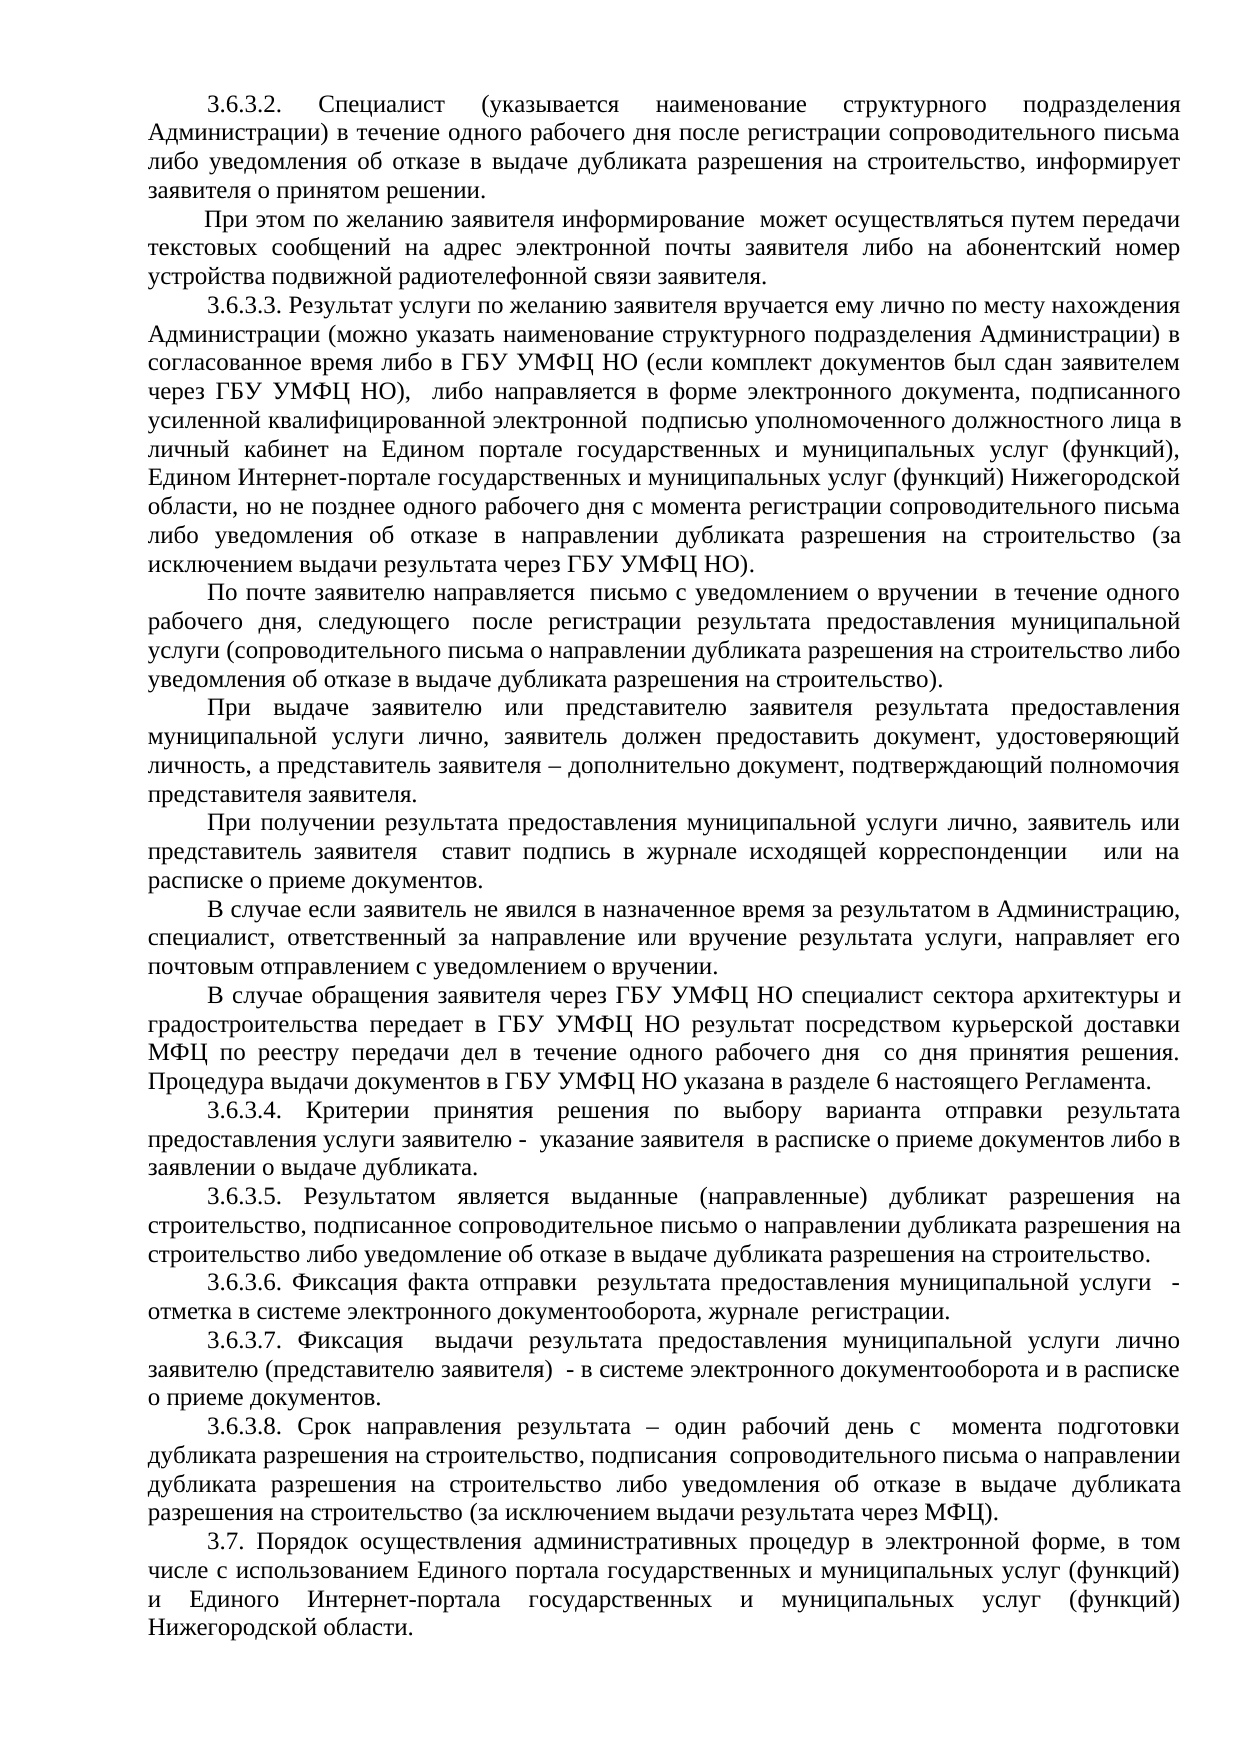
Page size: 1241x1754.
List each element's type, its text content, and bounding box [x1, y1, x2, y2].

text 3.7. Порядок осуществления административных процедур в электронной форме, в том числе с использованием Единого портала государственных и муниципальных услуг (функций) и Единого Интернет-портала государственных и муниципальных услуг (функций) Нижегородской области. [148, 1526, 1181, 1641]
text При этом по желанию заявителя информирование может осуществляться путем передачи текстовых сообщений на адрес электронной почты заявителя либо на абонентский номер устройства подвижной радиотелефонной связи заявителя. [148, 204, 1181, 290]
text В случае обращения заявителя через ГБУ УМФЦ НО специалист сектора архитектуры и градостроительства передает в ГБУ УМФЦ НО результат посредством курьерской доставки МФЦ по реестру передачи дел в течение одного рабочего дня со дня принятия решения. Процедура выдачи документов в ГБУ УМФЦ НО указана в разделе 6 настоящего Регламента. [148, 980, 1181, 1095]
text 3.6.3.7. Фиксация выдачи результата предоставления муниципальной услуги лично заявителю (представителю заявителя) - в системе электронного документооборота и в расписке о приеме документов. [148, 1325, 1181, 1411]
text 3.6.3.5. Результатом является выданные (направленные) дубликат разрешения на строительство, подписанное сопроводительное письмо о направлении дубликата разрешения на строительство либо уведомление об отказе в выдаче дубликата разрешения на строительство. [148, 1181, 1181, 1267]
text 3.6.3.2. Специалист (указывается наименование структурного подразделения Администрации) в течение одного рабочего дня после регистрации сопроводительного письма либо уведомления об отказе в выдаче дубликата разрешения на строительство, информирует заявителя о принятом решении. [148, 89, 1181, 204]
text По почте заявителю направляется письмо с уведомлением о вручении в течение одного рабочего дня, следующего после регистрации результата предоставления муниципальной услуги (сопроводительного письма о направлении дубликата разрешения на строительство либо уведомления об отказе в выдаче дубликата разрешения на строительство). [148, 577, 1181, 692]
text В случае если заявитель не явился в назначенное время за результатом в Администрацию, специалист, ответственный за направление или вручение результата услуги, направляет его почтовым отправлением с уведомлением о вручении. [148, 894, 1181, 980]
text 3.6.3.8. Срок направления результата – один рабочий день с момента подготовки дубликата разрешения на строительство, подписания сопроводительного письма о направлении дубликата разрешения на строительство либо уведомления об отказе в выдаче дубликата разрешения на строительство (за исключением выдачи результата через МФЦ). [148, 1411, 1181, 1526]
text 3.6.3.4. Критерии принятия решения по выбору варианта отправки результата предоставления услуги заявителю - указание заявителя в расписке о приеме документов либо в заявлении о выдаче дубликата. [148, 1095, 1181, 1181]
text При выдаче заявителю или представителю заявителя результата предоставления муниципальной услуги лично, заявитель должен предоставить документ, удостоверяющий личность, а представитель заявителя – дополнительно документ, подтверждающий полномочия представителя заявителя. [148, 692, 1181, 807]
text 3.6.3.3. Результат услуги по желанию заявителя вручается ему лично по месту нахождения Администрации (можно указать наименование структурного подразделения Администрации) в согласованное время либо в ГБУ УМФЦ НО (если комплект документов был сдан заявителем через ГБУ УМФЦ НО), либо направляется в форме электронного документа, подписанного усиленной квалифицированной электронной подписью уполномоченного должностного лица в личный кабинет на Едином портале государственных и муниципальных услуг (функций), Едином Интернет-портале государственных и муниципальных услуг (функций) Нижегородской области, но не позднее одного рабочего дня с момента регистрации сопроводительного письма либо уведомления об отказе в направлении дубликата разрешения на строительство (за исключением выдачи результата через ГБУ УМФЦ НО). [148, 290, 1181, 577]
text 3.6.3.6. Фиксация факта отправки результата предоставления муниципальной услуги - отметка в системе электронного документооборота, журнале регистрации. [148, 1267, 1181, 1325]
text При получении результата предоставления муниципальной услуги лично, заявитель или представитель заявителя ставит подпись в журнале исходящей корреспонденции или на расписке о приеме документов. [148, 807, 1181, 894]
